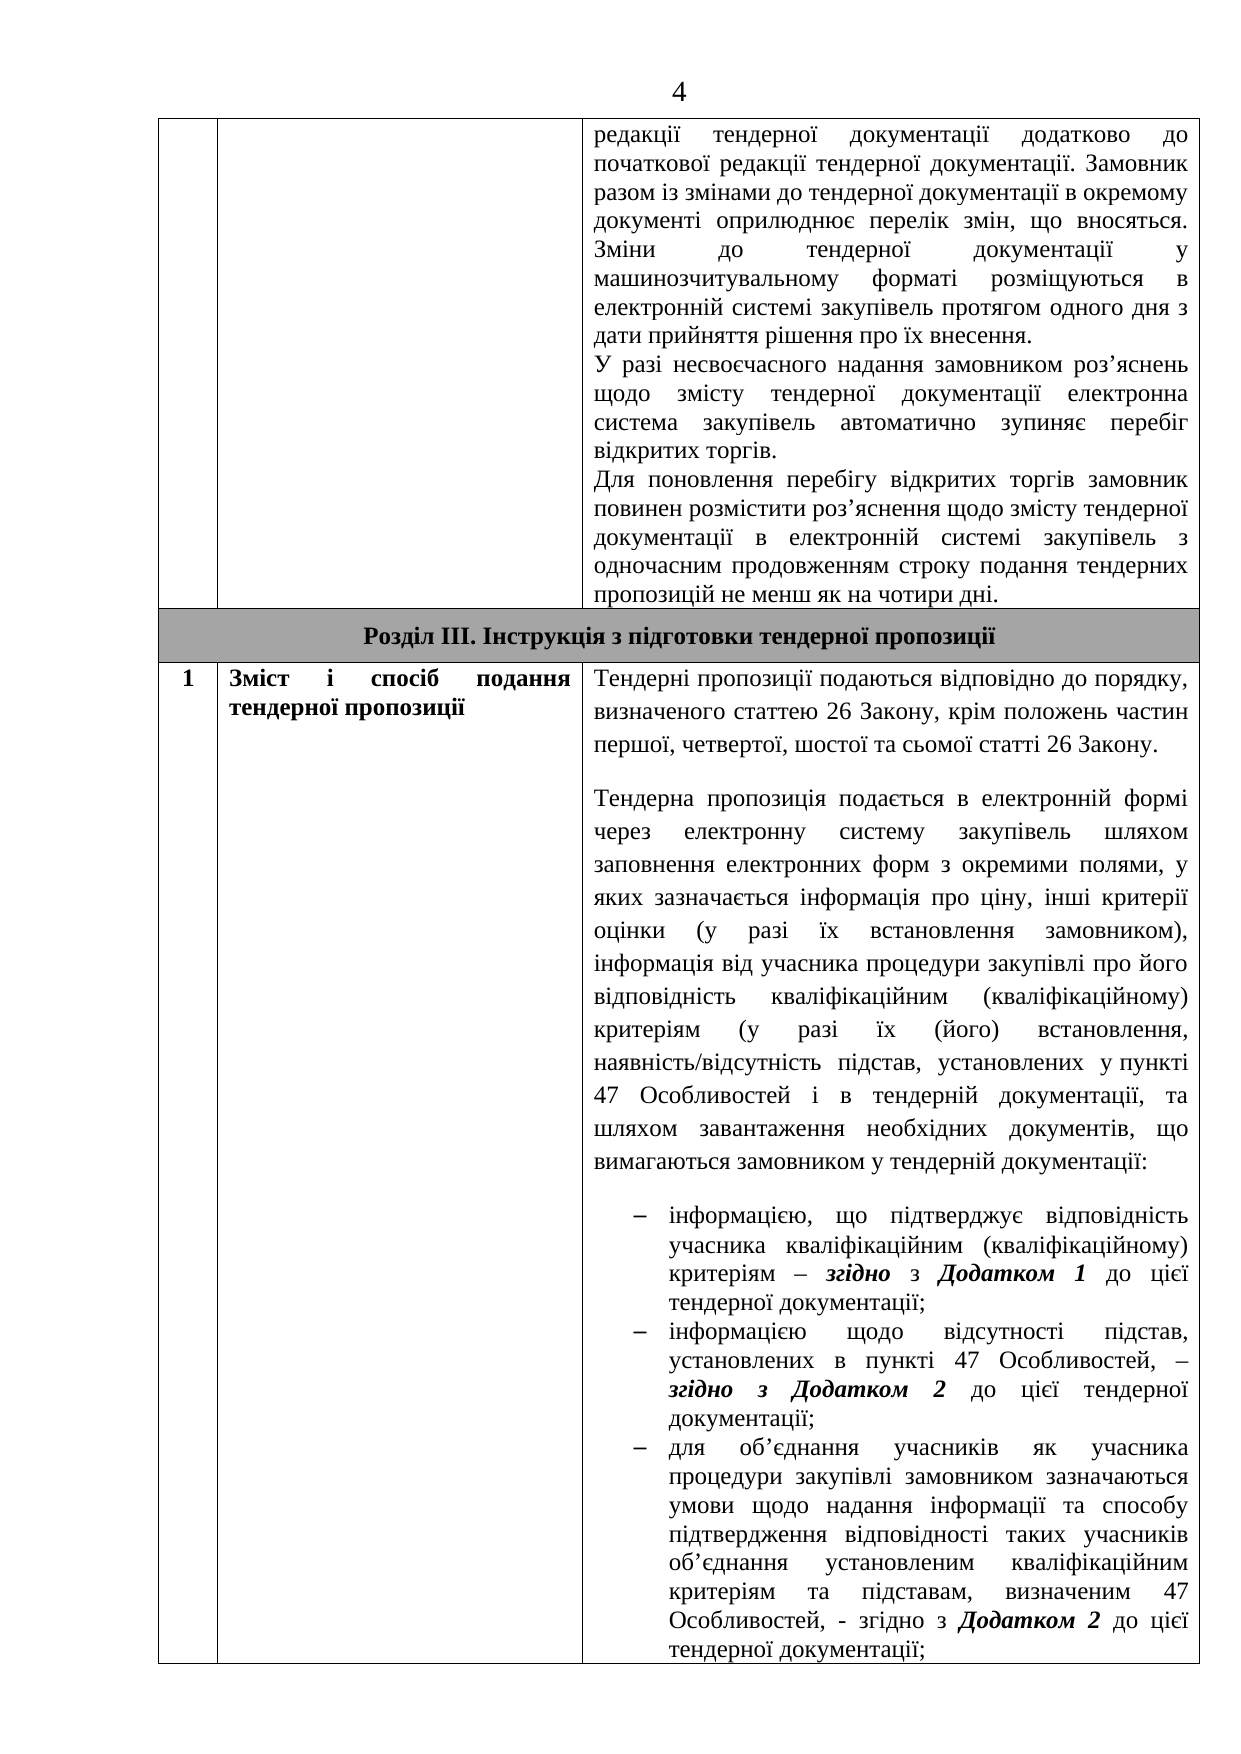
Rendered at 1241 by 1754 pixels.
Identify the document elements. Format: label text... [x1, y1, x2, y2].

table_cell 1 [159, 663, 217, 1662]
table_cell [218, 119, 582, 608]
table_cell Розділ ІІІ. Інструкція з підготовки тендерної пропозиції [159, 609, 1199, 662]
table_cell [218, 663, 582, 1662]
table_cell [583, 663, 1199, 1662]
table_cell 2 [159, 119, 217, 608]
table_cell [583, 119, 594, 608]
